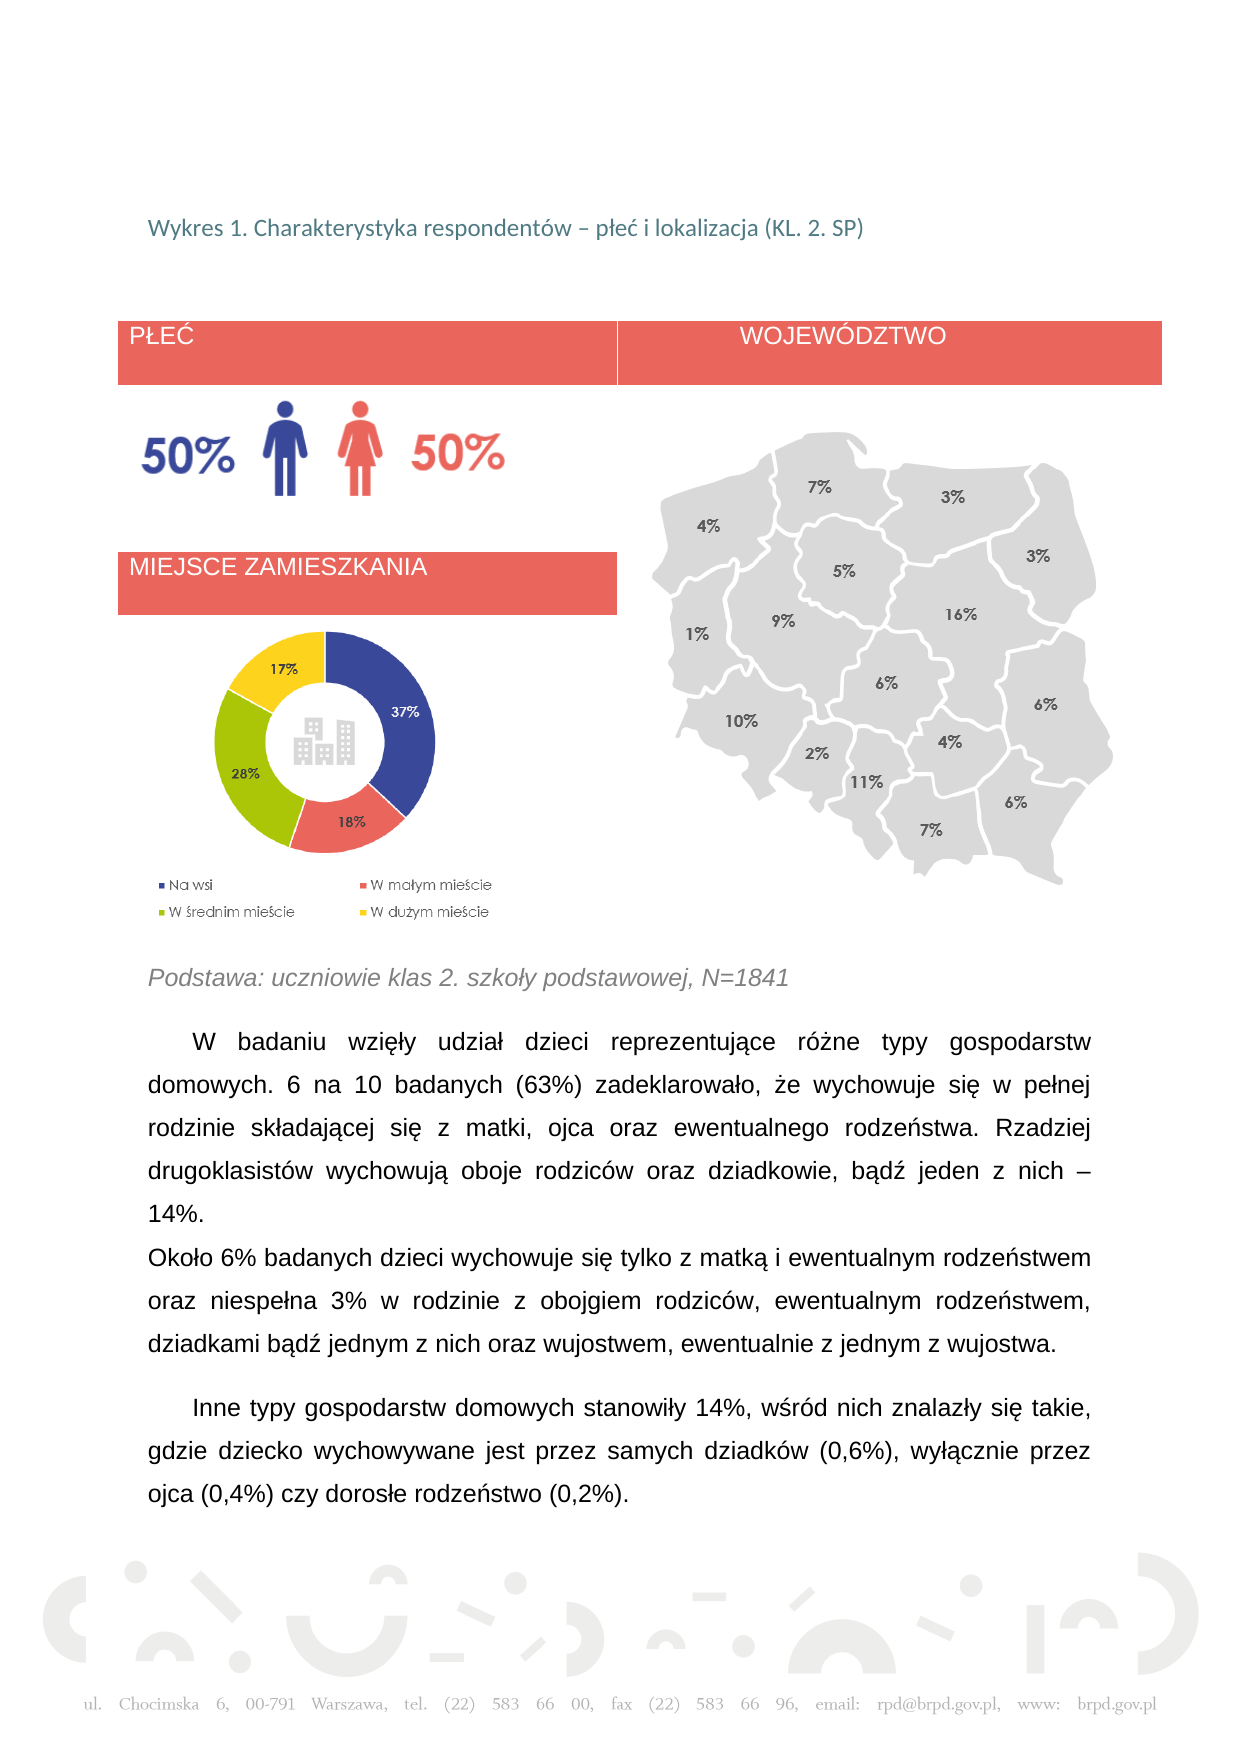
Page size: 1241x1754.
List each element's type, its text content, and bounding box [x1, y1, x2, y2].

text Wykres 1. Charakterystyka respondentów – płeć i lokalizacja (KL. 2. SP) [148, 212, 1092, 242]
text Podstawa: uczniowie klas 2. szkoły podstawowej, N=1841 [148, 963, 1092, 992]
table_header PŁEĆ [118, 321, 617, 385]
picture [3, 1548, 1236, 1721]
text Inne typy gospodarstw domowych stanowiły 14%, wśród nich znalazły się takie, gdzie dziecko wychowywane jest przez samych dziadków (0,6%), wyłącznie przez ojca (0,4%) czy dorosłe rodzeństwo (0,2%). [148, 1393, 1092, 1508]
table_cell [118, 615, 617, 963]
table_cell [618, 385, 1162, 963]
table_cell [118, 385, 617, 552]
picture [128, 615, 507, 928]
text W badaniu wzięły udział dzieci reprezentujące różne typy gospodarstw domowych. 6 na 10 badanych (63%) zadeklarowało, że wychowuje się w pełnej rodzinie składającej się z matki, ojca oraz ewentualnego rodzeństwa. Rzadziej drugoklasistów wychowują oboje rodziców oraz dziadkowie, bądź jeden z nich – 14%. Około 6% badanych dzieci wychowuje się tylko z matką i ewentualnym rodzeństwem oraz niespełna 3% w rodzinie z obojgiem rodziców, ewentualnym rodzeństwem, dziadkami bądź jednym z nich oraz wujostwem, ewentualnie z jednym z wujostwa. [148, 1027, 1092, 1358]
picture [628, 423, 1151, 890]
table_header WOJEWÓDZTWO [618, 321, 1162, 385]
table_cell MIEJSCE ZAMIESZKANIA [118, 552, 617, 615]
picture [128, 385, 507, 517]
